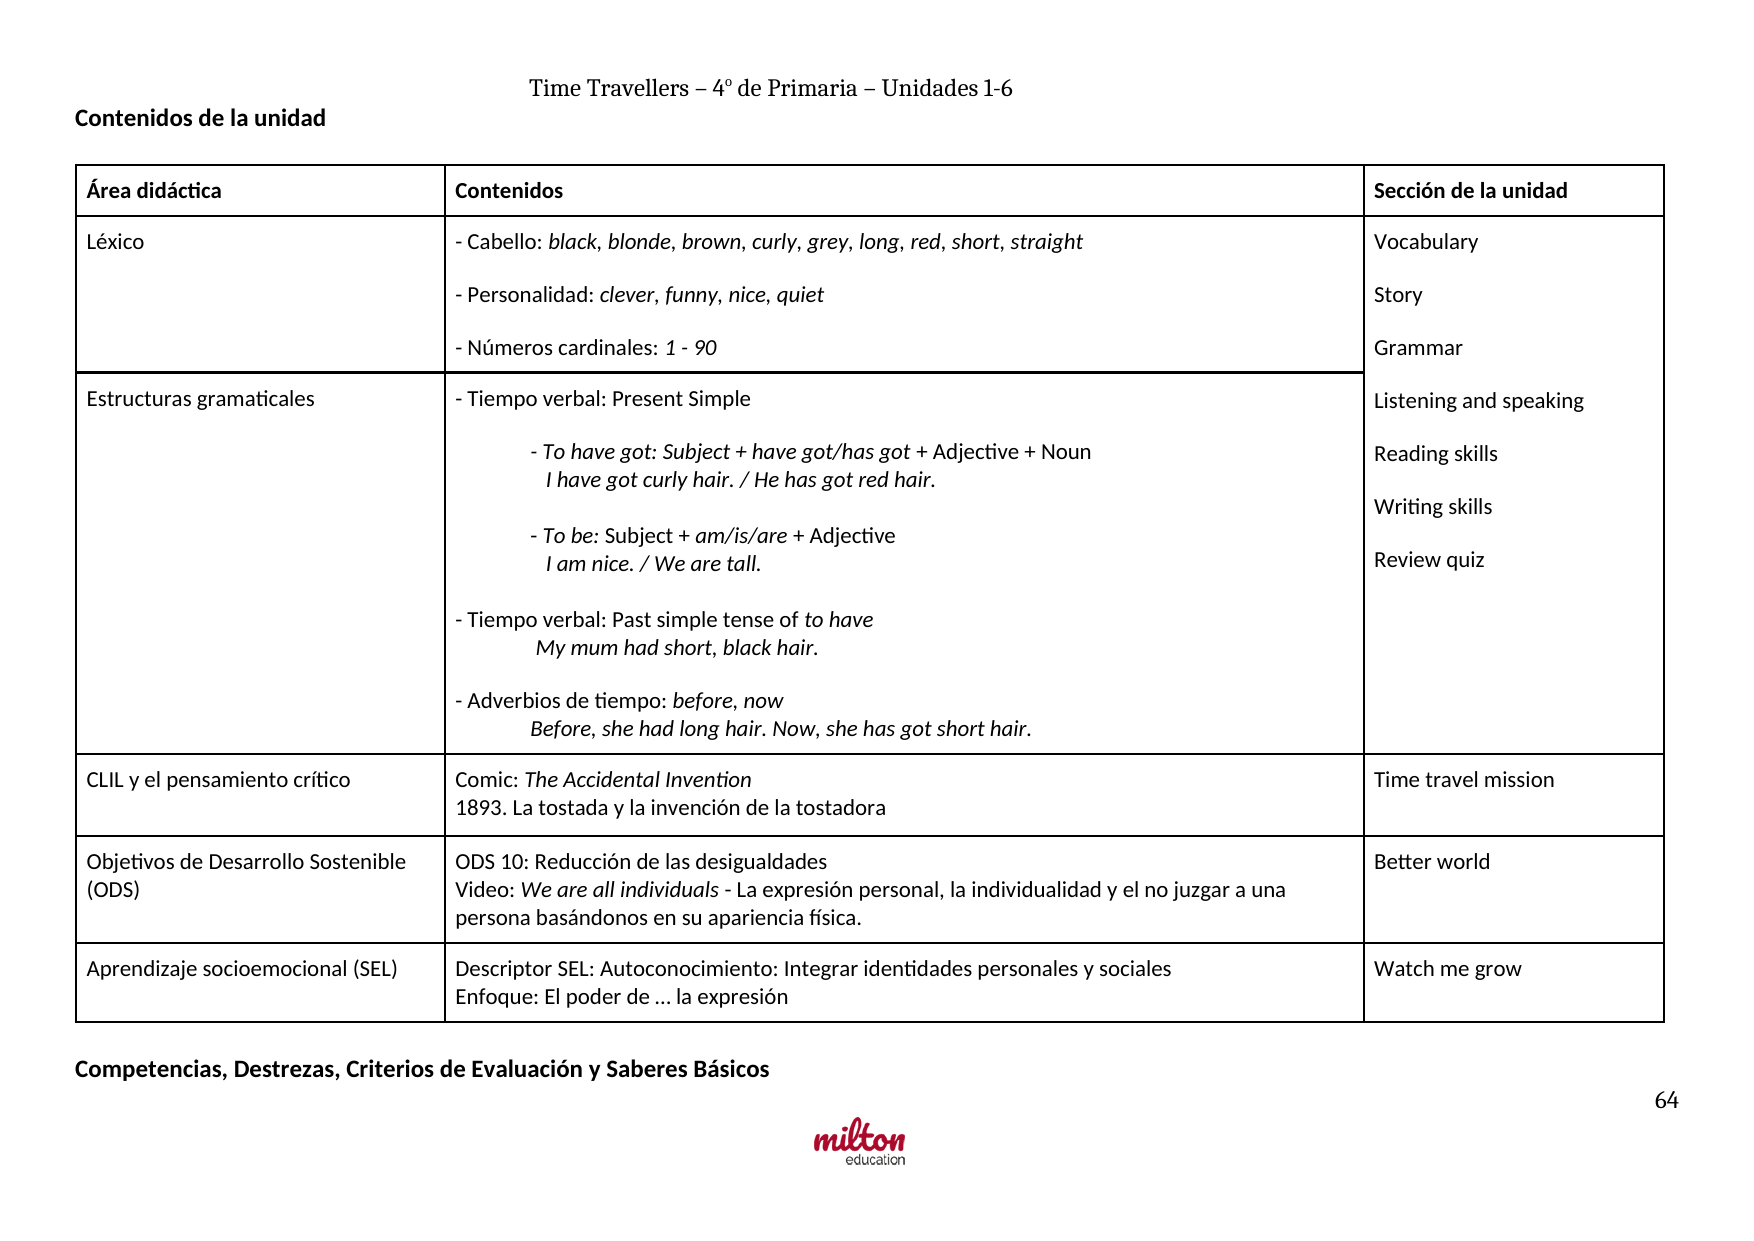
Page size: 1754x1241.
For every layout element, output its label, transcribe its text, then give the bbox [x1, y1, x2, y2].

table_cell Descriptor SEL: Autoconocimiento: Integrar identidades personales y sociales Enfoque: El poder de … la expresión [446, 944, 1363, 1021]
picture [806, 1114, 911, 1167]
table_cell CLIL y el pensamiento crítico [77, 755, 444, 835]
table_cell - Tiempo verbal: Present Simple - To have got: Subject + have got/has got + Adjective + Noun I have got curly hair. / He has got red hair. - To be: Subject + am/is/are + Adjective I am nice. / We are tall. - Tiempo verbal: Past simple tense of to have My mum had short, black hair. - Adverbios de tiempo: before, now Before, she had long hair. Now, she has got short hair. [446, 374, 1363, 753]
table_cell Léxico [77, 217, 444, 371]
table_cell ODS 10: Reducción de las desigualdades Video: We are all individuals - La expresión personal, la individualidad y el no juzgar a una persona basándonos en su apariencia física. [446, 837, 1363, 942]
table_cell Watch me grow [1365, 944, 1663, 1021]
table_header Contenidos [446, 166, 1363, 214]
text Contenidos de la unidad [75, 102, 1679, 133]
text Competencias, Destrezas, Criterios de Evaluación y Saberes Básicos [75, 1053, 1679, 1084]
table_cell Time travel mission [1365, 755, 1663, 835]
table_cell Estructuras gramaticales [77, 374, 444, 753]
table_cell Better world [1365, 837, 1663, 942]
table_cell Objetivos de Desarrollo Sostenible (ODS) [77, 837, 444, 942]
table_header Sección de la unidad [1365, 166, 1663, 214]
table_cell Vocabulary Story Grammar Listening and speaking Reading skills Writing skills Review quiz [1365, 217, 1663, 753]
table_header Área didáctica [77, 166, 444, 214]
table_cell - Cabello: black, blonde, brown, curly, grey, long, red, short, straight - Personalidad: clever, funny, nice, quiet - Números cardinales: 1 - 90 [446, 217, 1363, 371]
table_cell Aprendizaje socioemocional (SEL) [77, 944, 444, 1021]
table_cell Comic: The Accidental Invention 1893. La tostada y la invención de la tostadora [446, 755, 1363, 835]
